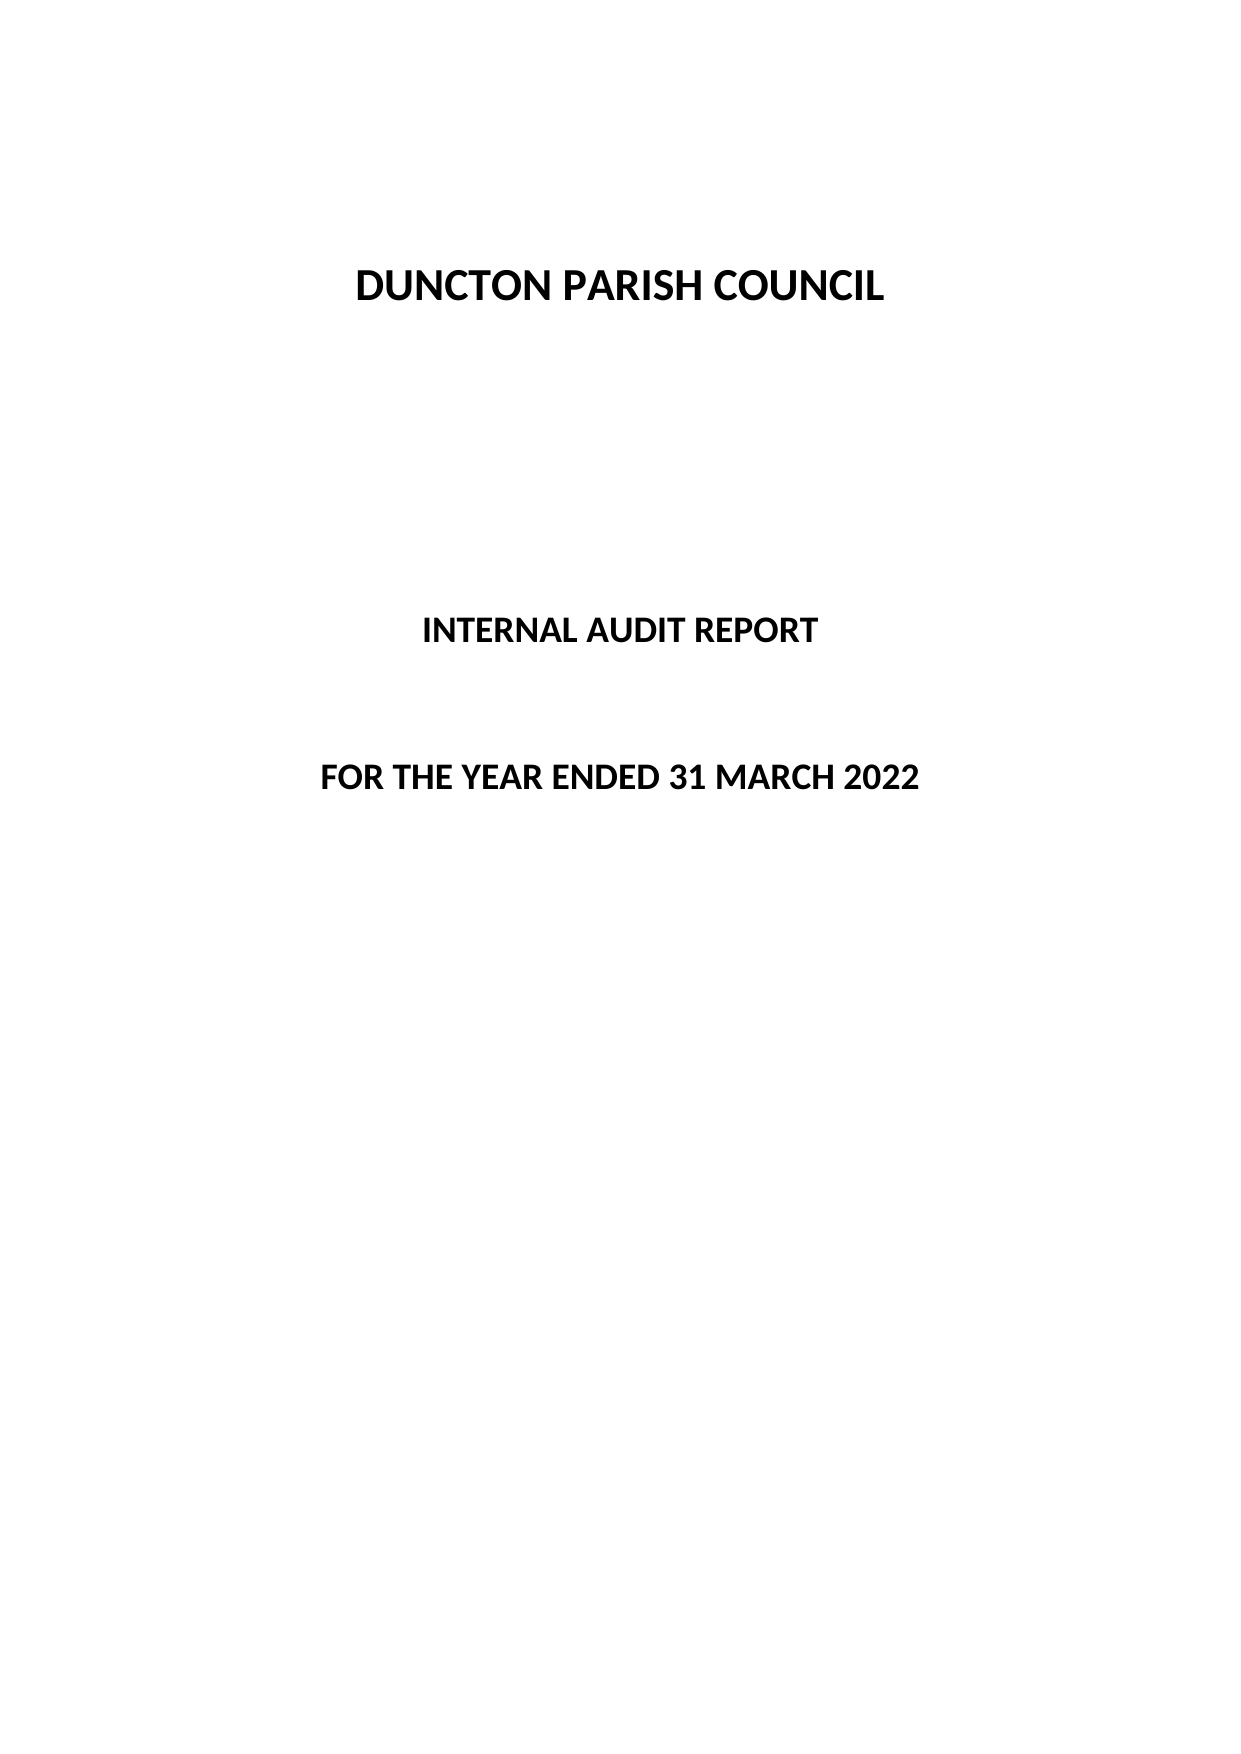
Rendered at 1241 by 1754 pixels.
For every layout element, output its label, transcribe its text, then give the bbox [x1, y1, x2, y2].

text INTERNAL AUDIT REPORT [150, 606, 1090, 652]
text FOR THE YEAR ENDED 31 MARCH 2022 [150, 753, 1090, 799]
text DUNCTON PARISH COUNCIL [150, 256, 1090, 312]
